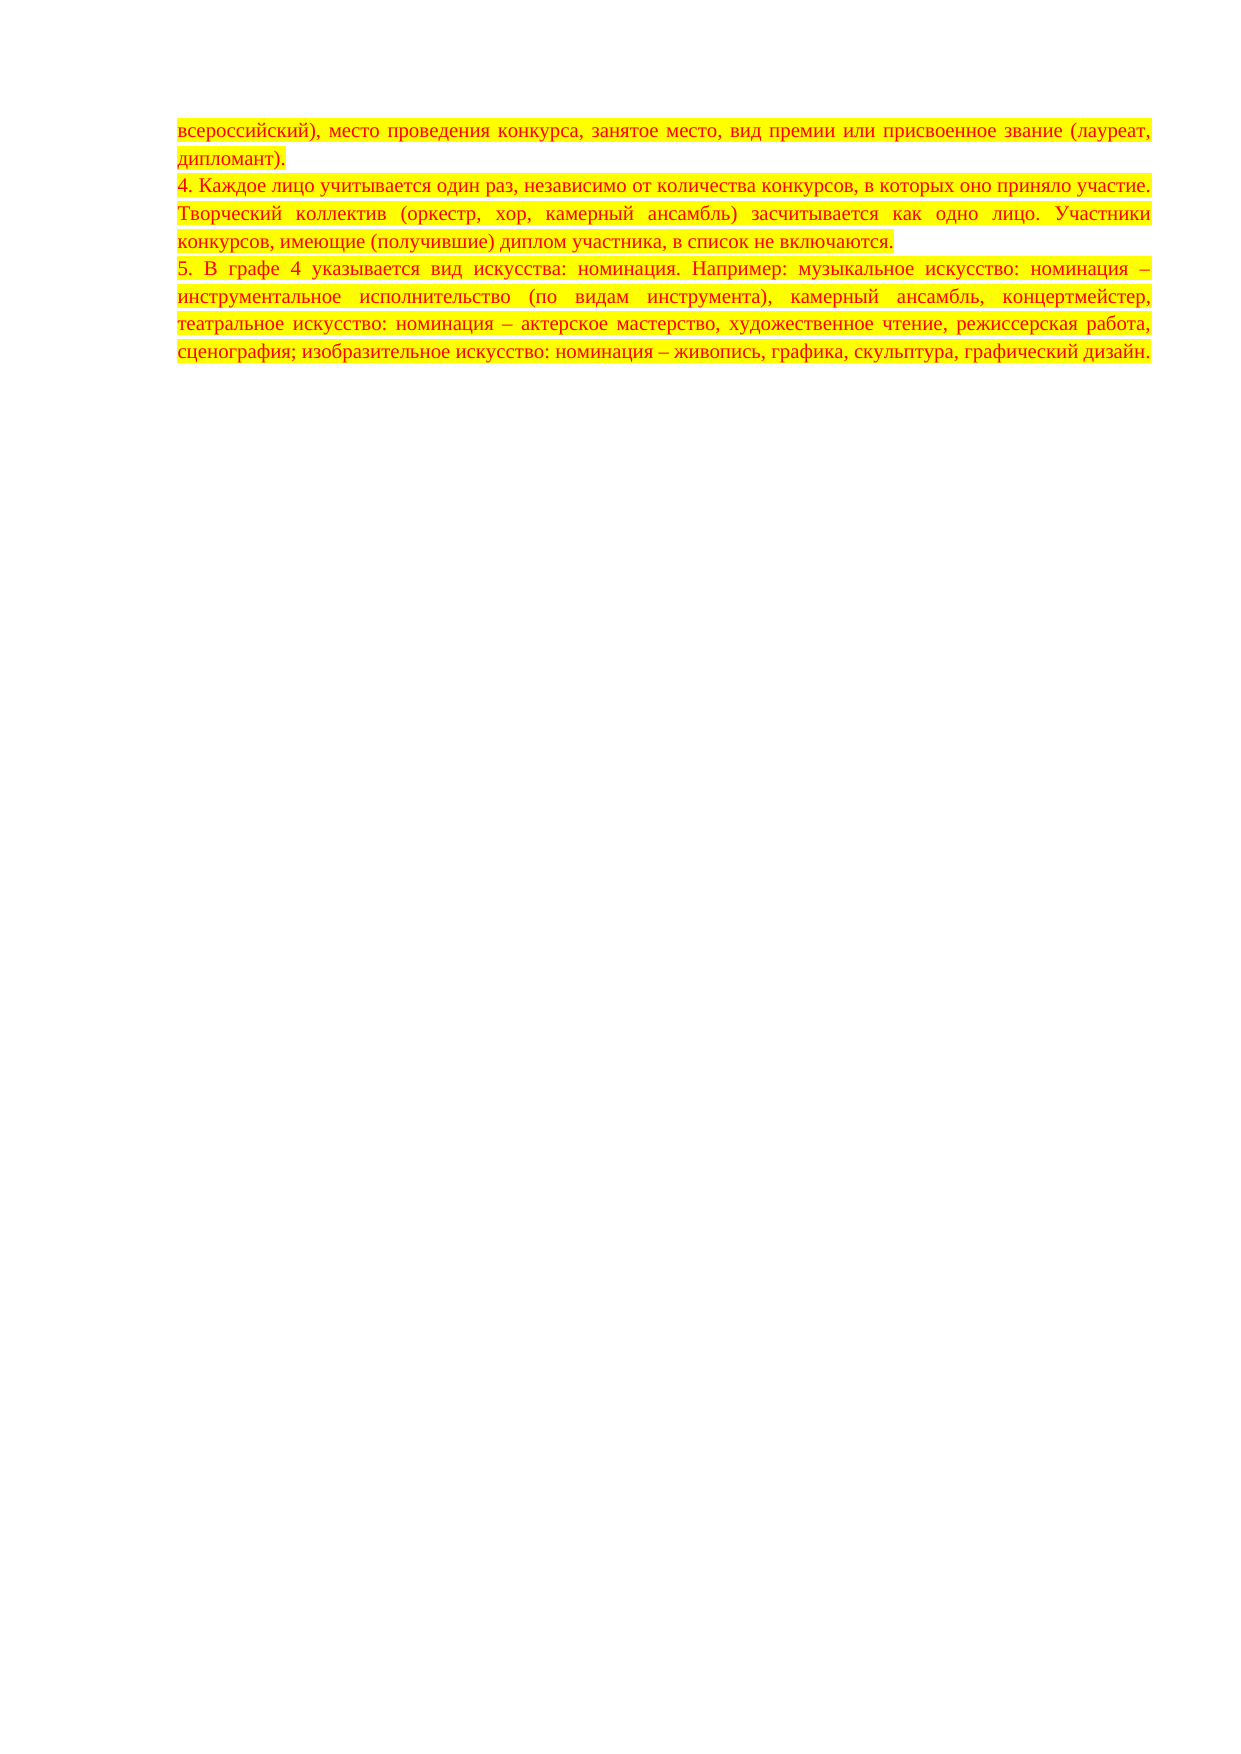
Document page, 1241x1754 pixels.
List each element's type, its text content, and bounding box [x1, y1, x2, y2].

text 4. Каждое лицо учитывается один раз, независимо от количества конкурсов, в которых оно приняло участие. Творческий коллектив (оркестр, хор, камерный ансамбль) засчитывается как одно лицо. Участники конкурсов, имеющие (получившие) диплом участника, в список не включаются. [177, 225, 1152, 253]
text 5. В графе 4 указывается вид искусства: номинация. Например: музыкальное искусство: номинация – инструментальное исполнительство (по видам инструмента), камерный ансамбль, концертмейстер, театральное искусство: номинация – актерское мастерство, художественное чтение, режиссерская работа, сценография; изобразительное искусство: номинация – живопись, графика, скульптура, графический дизайн. [177, 335, 1152, 363]
